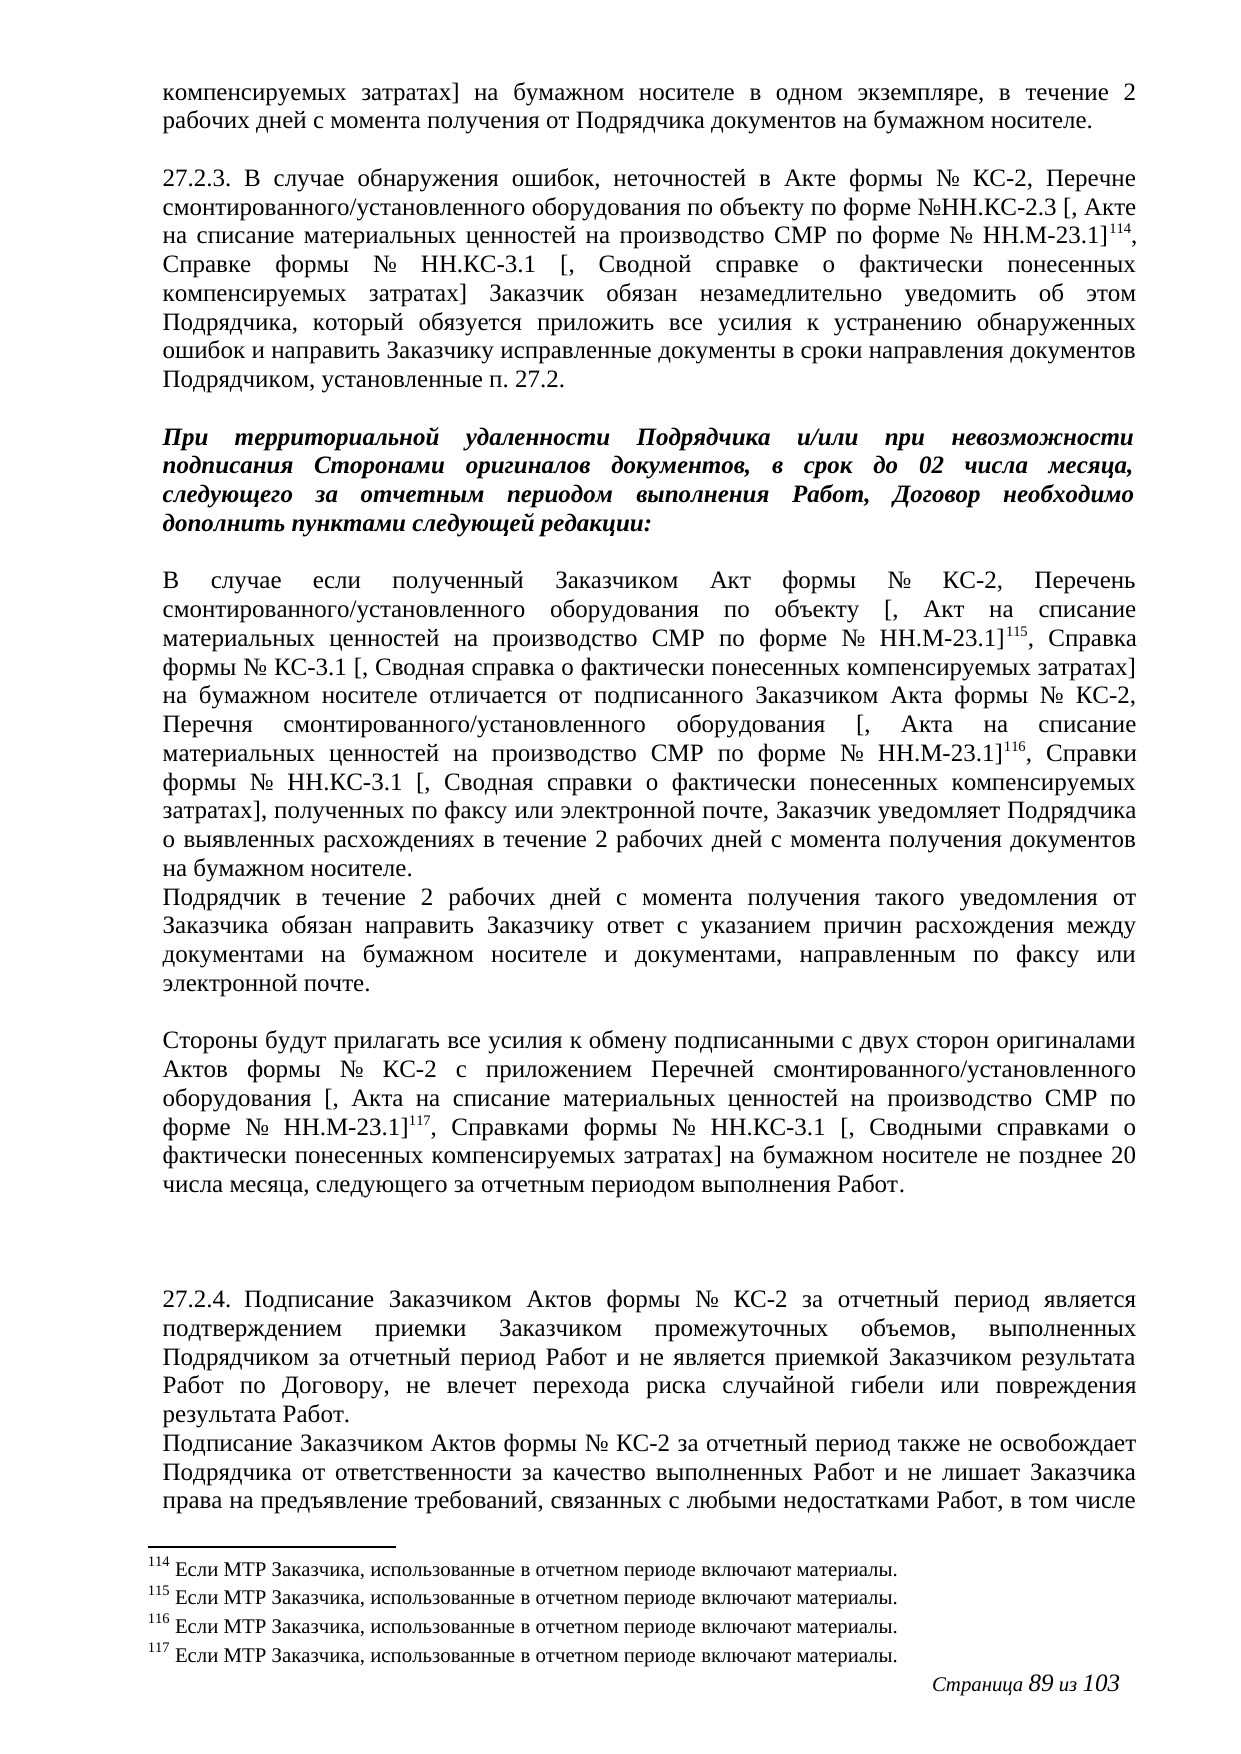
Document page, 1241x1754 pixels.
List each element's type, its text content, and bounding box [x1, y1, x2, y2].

list Стороны будут прилагать все усилия к обмену подписанными с двух сторон оригиналами Актов формы № КС-2 с приложением Перечней смонтированного/установленного оборудования [, Акта на списание материальных ценностей на производство СМР по форме № НН.М-23.1], Справками формы № НН.КС-3.1 [, Сводными справками о фактически понесенных компенсируемых затратах] на бумажном носителе не позднее 20 числа месяца, следующего за отчетным периодом выполнения Работ. [162, 1025, 1137, 1198]
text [162, 77, 1137, 134]
text Подписание Заказчиком Актов формы № КС-2 за отчетный период является подтверждением приемки Заказчиком промежуточных объемов, выполненных Подрядчиком за отчетный период Работ и не является приемкой Заказчиком результата Работ по Договору, не влечет перехода риска случайной гибели или повреждения результата Работ. [162, 1284, 1137, 1428]
text Подрядчик в течение 2 рабочих дней с момента получения такого уведомления от Заказчика обязан направить Заказчику ответ с указанием причин расхождения между документами на бумажном носителе и документами, направленным по факсу или электронной почте. [162, 882, 1137, 997]
text При территориальной удаленности Подрядчика и/или при невозможности подписания Сторонами оригиналов документов, в срок до 02 числа месяца, следующего за отчетным периодом выполнения Работ, Договор необходимо дополнить пунктами следующей редакции: [162, 422, 1137, 537]
text В случае обнаружения ошибок, неточностей в Акте формы № КС-2, Перечне смонтированного/установленного оборудования по объекту по форме №НН.КС-2.3 [, Акте на списание материальных ценностей на производство СМР по форме № НН.М-23.1], Справке формы № НН.КС-3.1 [, Сводной справке о фактически понесенных компенсируемых затратах] Заказчик обязан незамедлительно уведомить об этом Подрядчика, который обязуется приложить все усилия к устранению обнаруженных ошибок и направить Заказчику исправленные документы в сроки направления документов Подрядчиком, установленные п. 27.2. [162, 163, 1137, 393]
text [162, 1428, 1137, 1514]
text В случае если полученный Заказчиком Акт формы № КС-2, Перечень смонтированного/установленного оборудования по объекту [, Акт на списание материальных ценностей на производство СМР по форме № НН.М-23.1], Справка формы № КС-3.1 [, Сводная справка о фактически понесенных компенсируемых затратах] на бумажном носителе отличается от подписанного Заказчиком Акта формы № КС-2, Перечня смонтированного/установленного оборудования [, Акта на списание материальных ценностей на производство СМР по форме № НН.М-23.1], Справки формы № НН.КС-3.1 [, Сводная справки о фактически понесенных компенсируемых затратах], полученных по факсу или электронной почте, Заказчик уведомляет Подрядчика о выявленных расхождениях в течение 2 рабочих дней с момента получения документов на бумажном носителе. [162, 565, 1137, 882]
